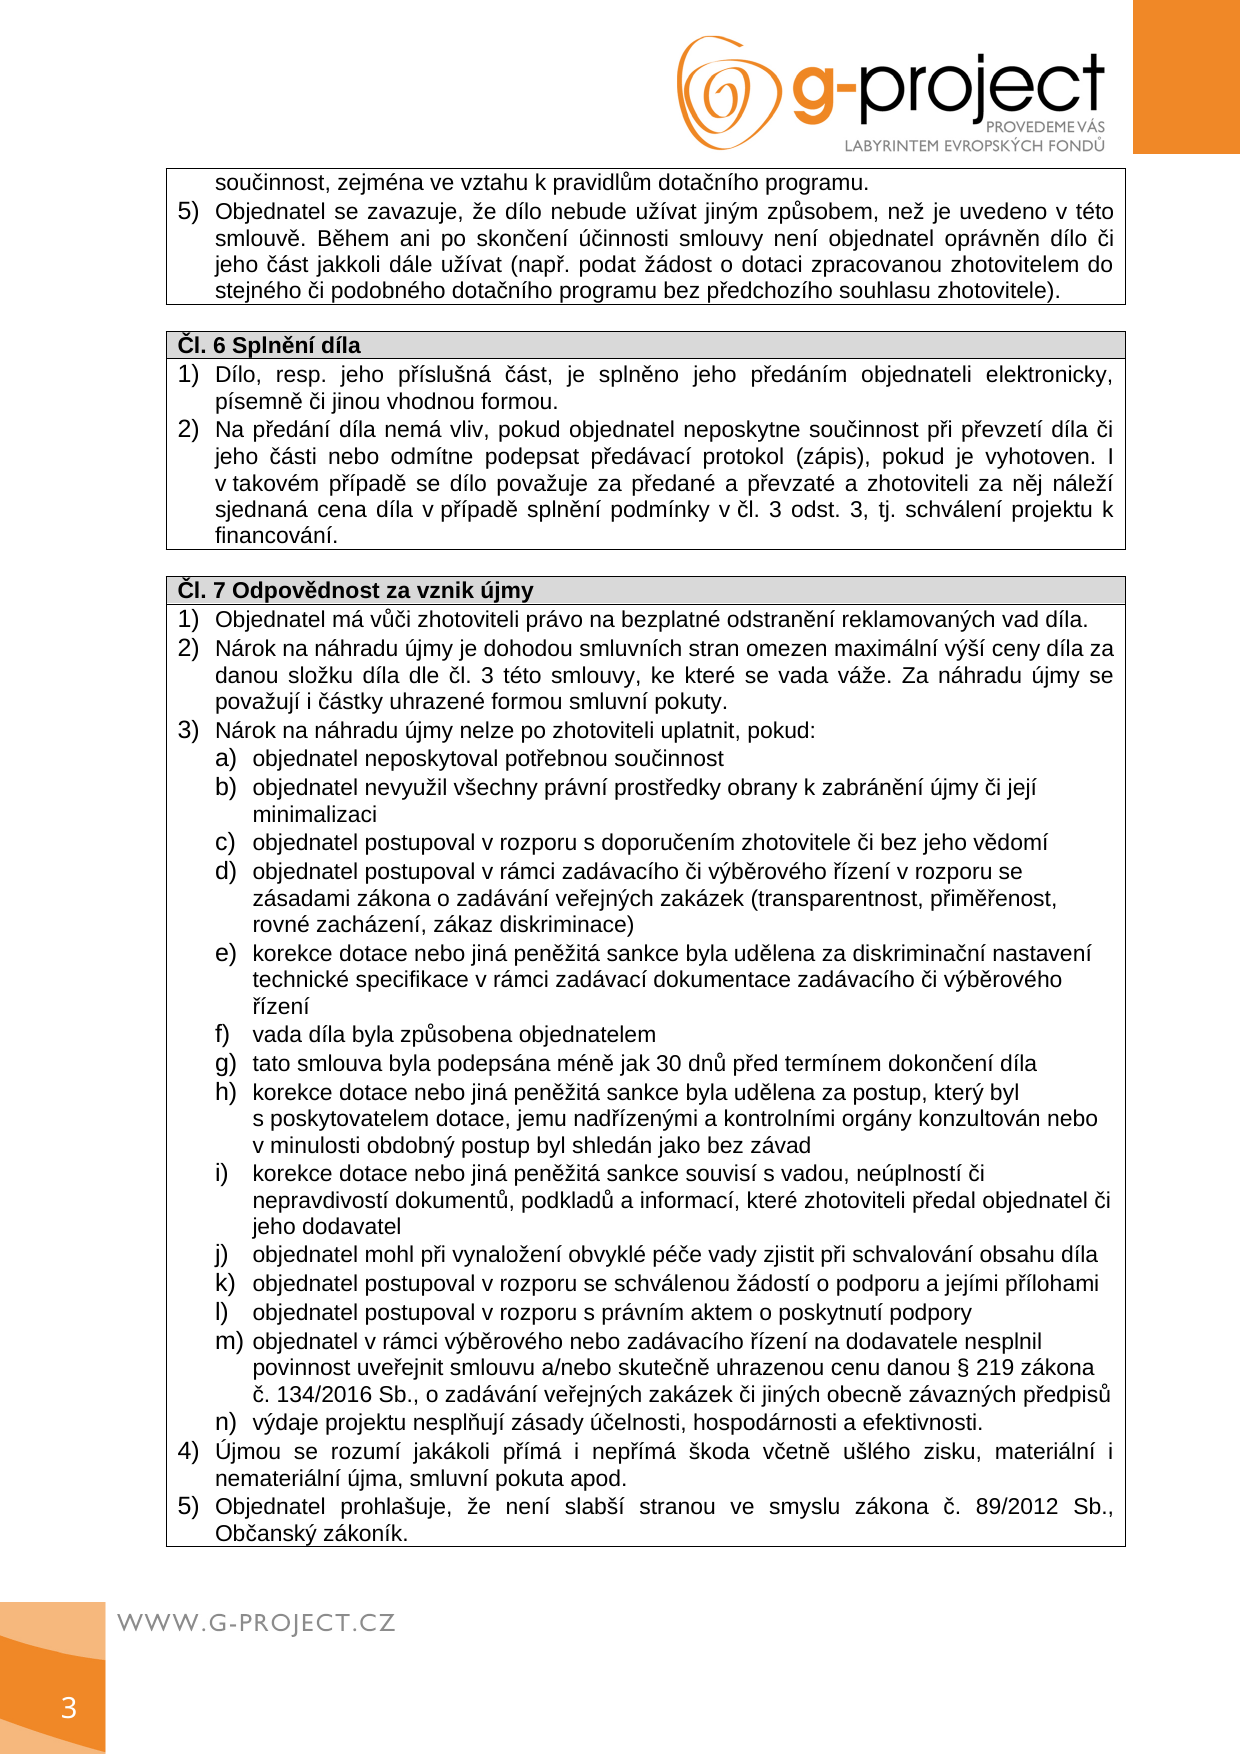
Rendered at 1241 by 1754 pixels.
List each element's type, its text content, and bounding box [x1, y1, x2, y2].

table_header Čl. 7 Odpovědnost za vznik újmy [167, 577, 1125, 603]
table_cell Dílo, resp. jeho příslušná část, je splněno jeho předáním objednateli elektronicky, písemně či jinou vhodnou formou. Na předání díla nemá vliv, pokud objednatel neposkytne součinnost při převzetí díla či jeho části nebo odmítne podepsat předávací protokol (zápis), pokud je vyhotoven. I v takovém případě se dílo považuje za předané a převzaté a zhotoviteli za něj náleží sjednaná cena díla v případě splnění podmínky v čl. 3 odst. 3, tj. schválení projektu k financování. [167, 359, 1125, 549]
table_header Čl. 6 Splnění díla [167, 332, 1125, 358]
picture [0, 1602, 403, 1754]
table_cell Objednatel má vůči zhotoviteli právo na bezplatné odstranění reklamovaných vad díla. Nárok na náhradu újmy je dohodou smluvních stran omezen maximální výší ceny díla za danou složku díla dle čl. 3 této smlouvy, ke které se vada váže. Za náhradu újmy se považují i částky uhrazené formou smluvní pokuty. Nárok na náhradu újmy nelze po zhotoviteli uplatnit, pokud: objednatel neposkytoval potřebnou součinnost objednatel nevyužil všechny právní prostředky obrany k zabránění újmy či její minimalizaci objednatel postupoval v rozporu s doporučením zhotovitele či bez jeho vědomí objednatel postupoval v rámci zadávacího či výběrového řízení v rozporu se zásadami zákona o zadávání veřejných zakázek (transparentnost, přiměřenost, rovné zacházení, zákaz diskriminace) korekce dotace nebo jiná peněžitá sankce byla udělena za diskriminační nastavení technické specifikace v rámci zadávací dokumentace zadávacího či výběrového řízení vada díla byla způsobena objednatelem tato smlouva byla podepsána méně jak 30 dnů před termínem dokončení díla korekce dotace nebo jiná peněžitá sankce byla udělena za postup, který byl s poskytovatelem dotace, jemu nadřízenými a kontrolními orgány konzultován nebo v minulosti obdobný postup byl shledán jako bez závad korekce dotace nebo jiná peněžitá sankce souvisí s vadou, neúplností či nepravdivostí dokumentů, podkladů a informací, které zhotoviteli předal objednatel či jeho dodavatel objednatel mohl při vynaložení obvyklé péče vady zjistit při schvalování obsahu díla objednatel postupoval v rozporu se schválenou žádostí o podporu a jejími přílohami objednatel postupoval v rozporu s právním aktem o poskytnutí podpory objednatel v rámci výběrového nebo zadávacího řízení na dodavatele nesplnil povinnost uveřejnit smlouvu a/nebo skutečně uhrazenou cenu danou § 219 zákona č. 134/2016 Sb., o zadávání veřejných zakázek či jiných obecně závazných předpisů výdaje projektu nesplňují zásady účelnosti, hospodárnosti a efektivnosti. Újmou se rozumí jakákoli přímá i nepřímá škoda včetně ušlého zisku, materiální i nemateriální újma, smluvní pokuta apod. Objednatel prohlašuje, že není slabší stranou ve smyslu zákona č. 89/2012 Sb., Občanský zákoník. [167, 605, 1125, 1546]
picture [671, 0, 1240, 154]
